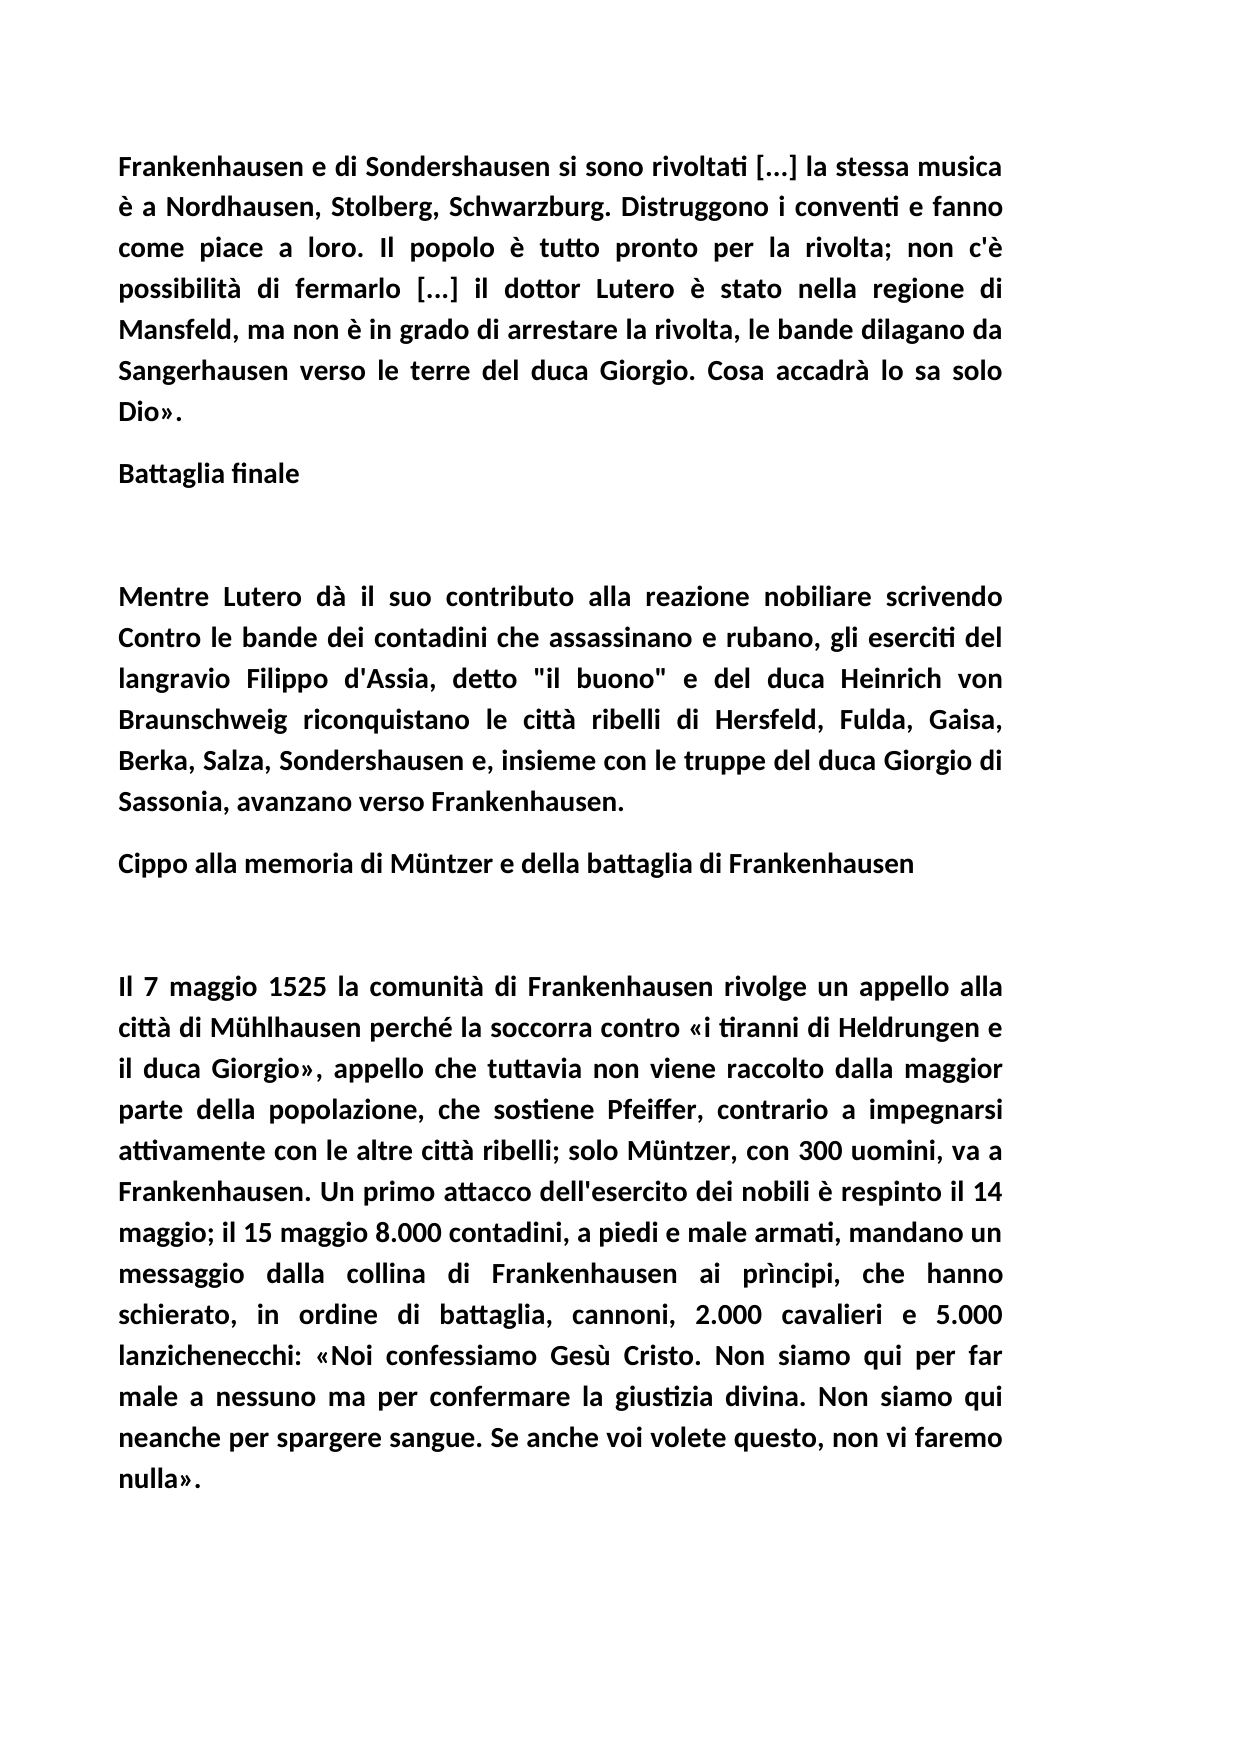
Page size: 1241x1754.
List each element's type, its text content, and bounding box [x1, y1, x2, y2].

text Mentre Lutero dà il suo contributo alla reazione nobiliare scrivendo Contro le bande dei contadini che assassinano e rubano, gli eserciti del langravio Filippo d'Assia, detto "il buono" e del duca Heinrich von Braunschweig riconquistano le città ribelli di Hersfeld, Fulda, Gaisa, Berka, Salza, Sondershausen e, insieme con le truppe del duca Giorgio di Sassonia, avanzano verso Frankenhausen. [118, 578, 1004, 819]
text Il 7 maggio 1525 la comunità di Frankenhausen rivolge un appello alla città di Mühlhausen perché la soccorra contro «i tiranni di Heldrungen e il duca Giorgio», appello che tuttavia non viene raccolto dalla maggior parte della popolazione, che sostiene Pfeiffer, contrario a impegnarsi attivamente con le altre città ribelli; solo Müntzer, con 300 uomini, va a Frankenhausen. Un primo attacco dell'esercito dei nobili è respinto il 14 maggio; il 15 maggio 8.000 contadini, a piedi e male armati, mandano un messaggio dalla collina di Frankenhausen ai prìncipi, che hanno schierato, in ordine di battaglia, cannoni, 2.000 cavalieri e 5.000 lanzichenecchi: «Noi confessiamo Gesù Cristo. Non siamo qui per far male a nessuno ma per confermare la giustizia divina. Non siamo qui neanche per spargere sangue. Se anche voi volete questo, non vi faremo nulla». [118, 968, 1004, 1495]
text Cippo alla memoria di Müntzer e della battaglia di Frankenhausen [118, 845, 1004, 881]
text Battaglia finale [118, 455, 1004, 491]
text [118, 148, 1004, 429]
